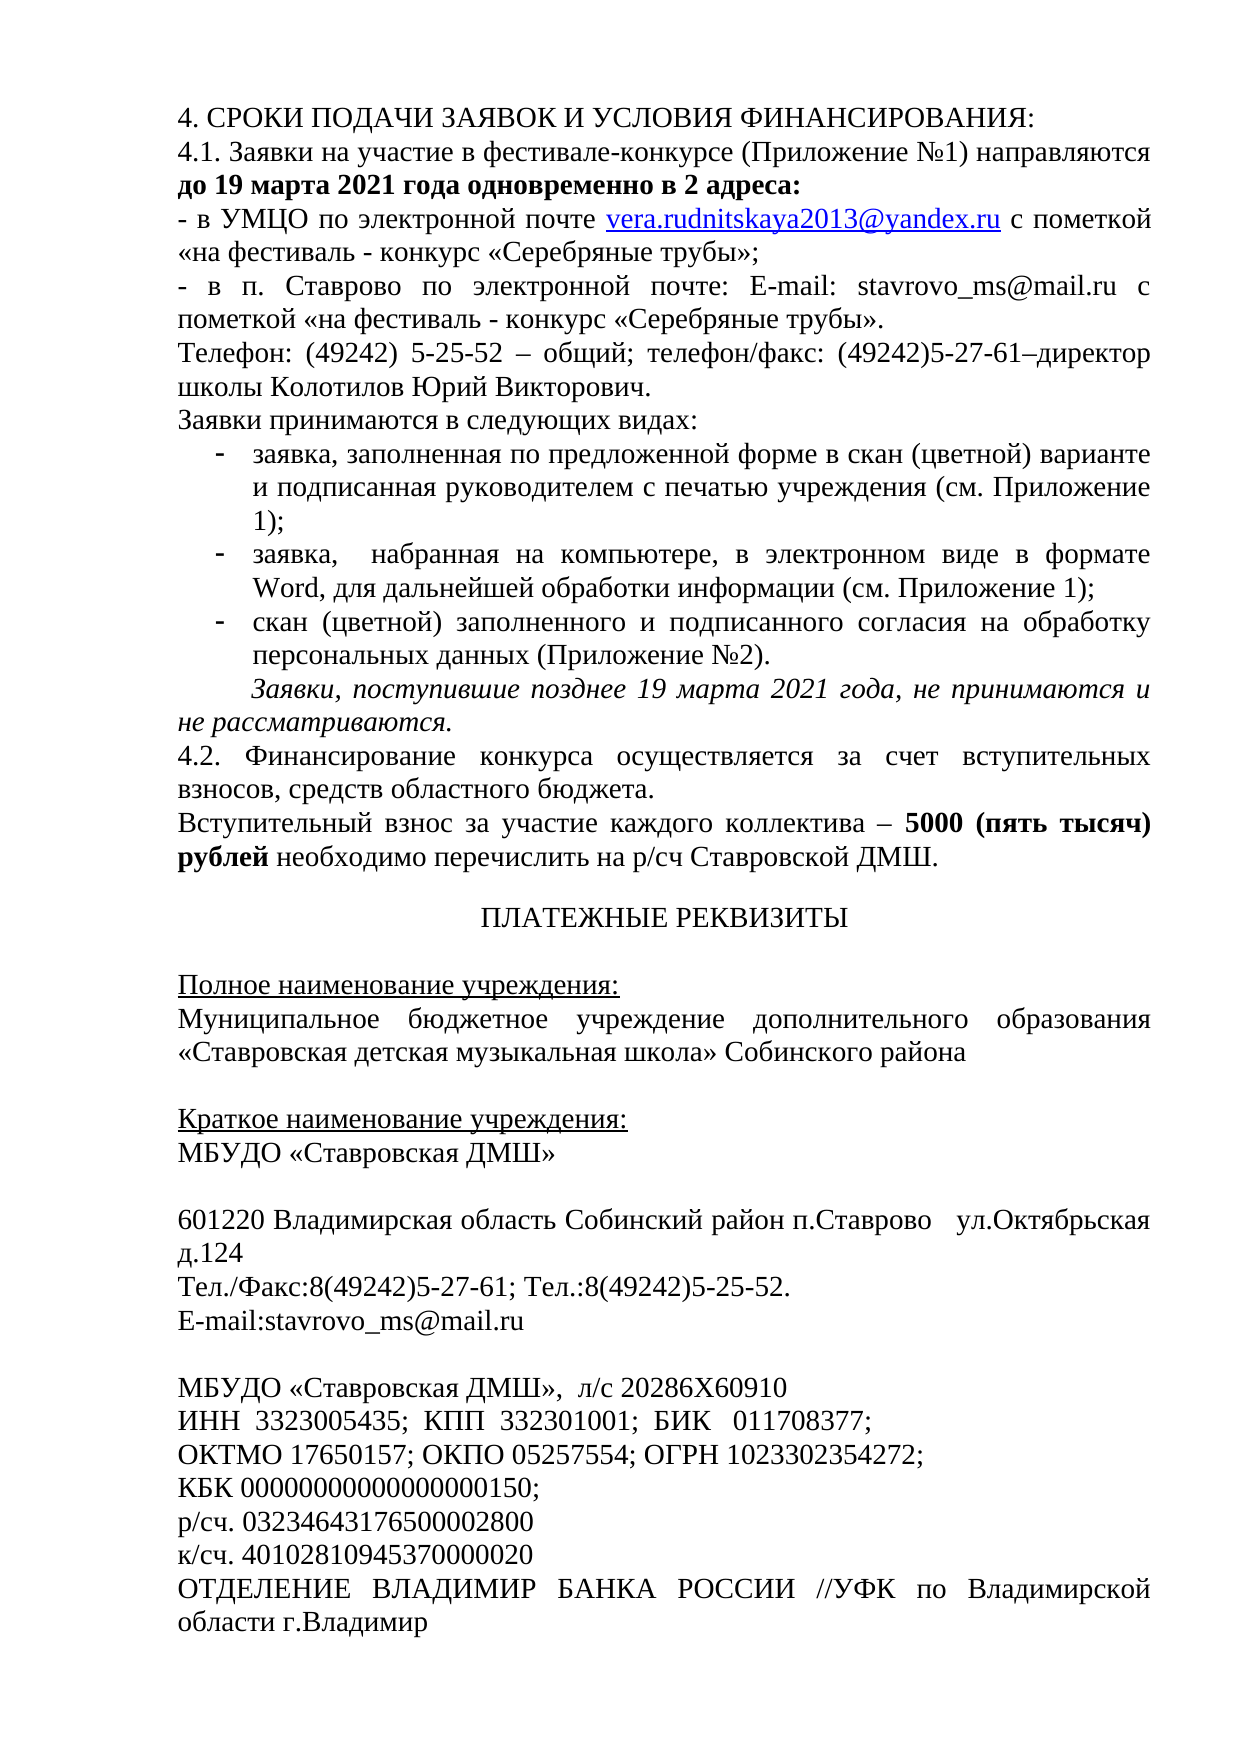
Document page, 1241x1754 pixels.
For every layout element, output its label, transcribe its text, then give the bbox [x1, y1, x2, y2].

text ИНН 3323005435; КПП 332301001; БИК 011708377; [177, 1403, 1152, 1437]
text МБУДО «Ставровская ДМШ», л/с 20286Х60910 [177, 1370, 1152, 1403]
text - в п. Ставрово по электронной почте: E-mail: stavrovo_ms@mail.ru с пометкой «на фестиваль - конкурс «Серебряные трубы». [177, 268, 1152, 335]
text 4. СРОКИ ПОДАЧИ ЗАЯВОК И УСЛОВИЯ ФИНАНСИРОВАНИЯ: [177, 100, 1152, 134]
text Тел./Факс:8(49242)5-27-61; Тел.:8(49242)5-25-52. [177, 1269, 1152, 1303]
text ПЛАТЕЖНЫЕ РЕКВИЗИТЫ [177, 900, 1152, 934]
text ОКТМО 17650157; ОКПО 05257554; ОГРН 1023302354272; [177, 1437, 1152, 1470]
text КБК 00000000000000000150; [177, 1470, 1152, 1504]
list заявка, заполненная по предложенной форме в скан (цветной) варианте и подписанная руководителем с печатью учреждения (см. Приложение 1); [215, 436, 1152, 537]
text Муниципальное бюджетное учреждение дополнительного образования «Ставровская детская музыкальная школа» Собинского района [177, 1001, 1152, 1068]
text Краткое наименование учреждения: [177, 1101, 1152, 1135]
text 601220 Владимирская область Собинский район п.Ставрово ул.Октябрьская д.124 [177, 1202, 1152, 1269]
text 4.1. Заявки на участие в фестивале-конкурсе (Приложение №1) направляются до 19 марта 2021 года одновременно в 2 адреса: [177, 134, 1152, 201]
text к/сч. 40102810945370000020 [177, 1537, 1152, 1571]
text Заявки принимаются в следующих видах: [177, 402, 1152, 436]
text р/сч. 03234643176500002800 [177, 1504, 1152, 1537]
text Телефон: (49242) 5-25-52 – общий; телефон/факс: (49242)5-27-61–директор школы Колотилов Юрий Викторович. [177, 335, 1152, 402]
text МБУДО «Ставровская ДМШ» [177, 1135, 1152, 1168]
text ОТДЕЛЕНИЕ ВЛАДИМИР БАНКА РОССИИ //УФК по Владимирской области г.Владимир [177, 1571, 1152, 1638]
text E-mail:stavrovo_ms@mail.ru [177, 1303, 1152, 1336]
text Вступительный взнос за участие каждого коллектива – 5000 (пять тысяч) рублей необходимо перечислить на р/сч Ставровской ДМШ. [177, 805, 1152, 872]
text Полное наименование учреждения: [177, 967, 1152, 1001]
list заявка, набранная на компьютере, в электронном виде в формате Word, для дальнейшей обработки информации (см. Приложение 1); [215, 537, 1152, 604]
list скан (цветной) заполненного и подписанного согласия на обработку персональных данных (Приложение №2). [215, 604, 1152, 671]
text 4.2. Финансирование конкурса осуществляется за счет вступительных взносов, средств областного бюджета. [177, 738, 1152, 805]
text Заявки, поступившие позднее 19 марта 2021 года, не принимаются и не рассматриваются. [177, 671, 1152, 738]
text - в УМЦО по электронной почте vera.rudnitskaya2013@yandex.ru с пометкой «на фестиваль - конкурс «Серебряные трубы»; [177, 201, 1152, 268]
